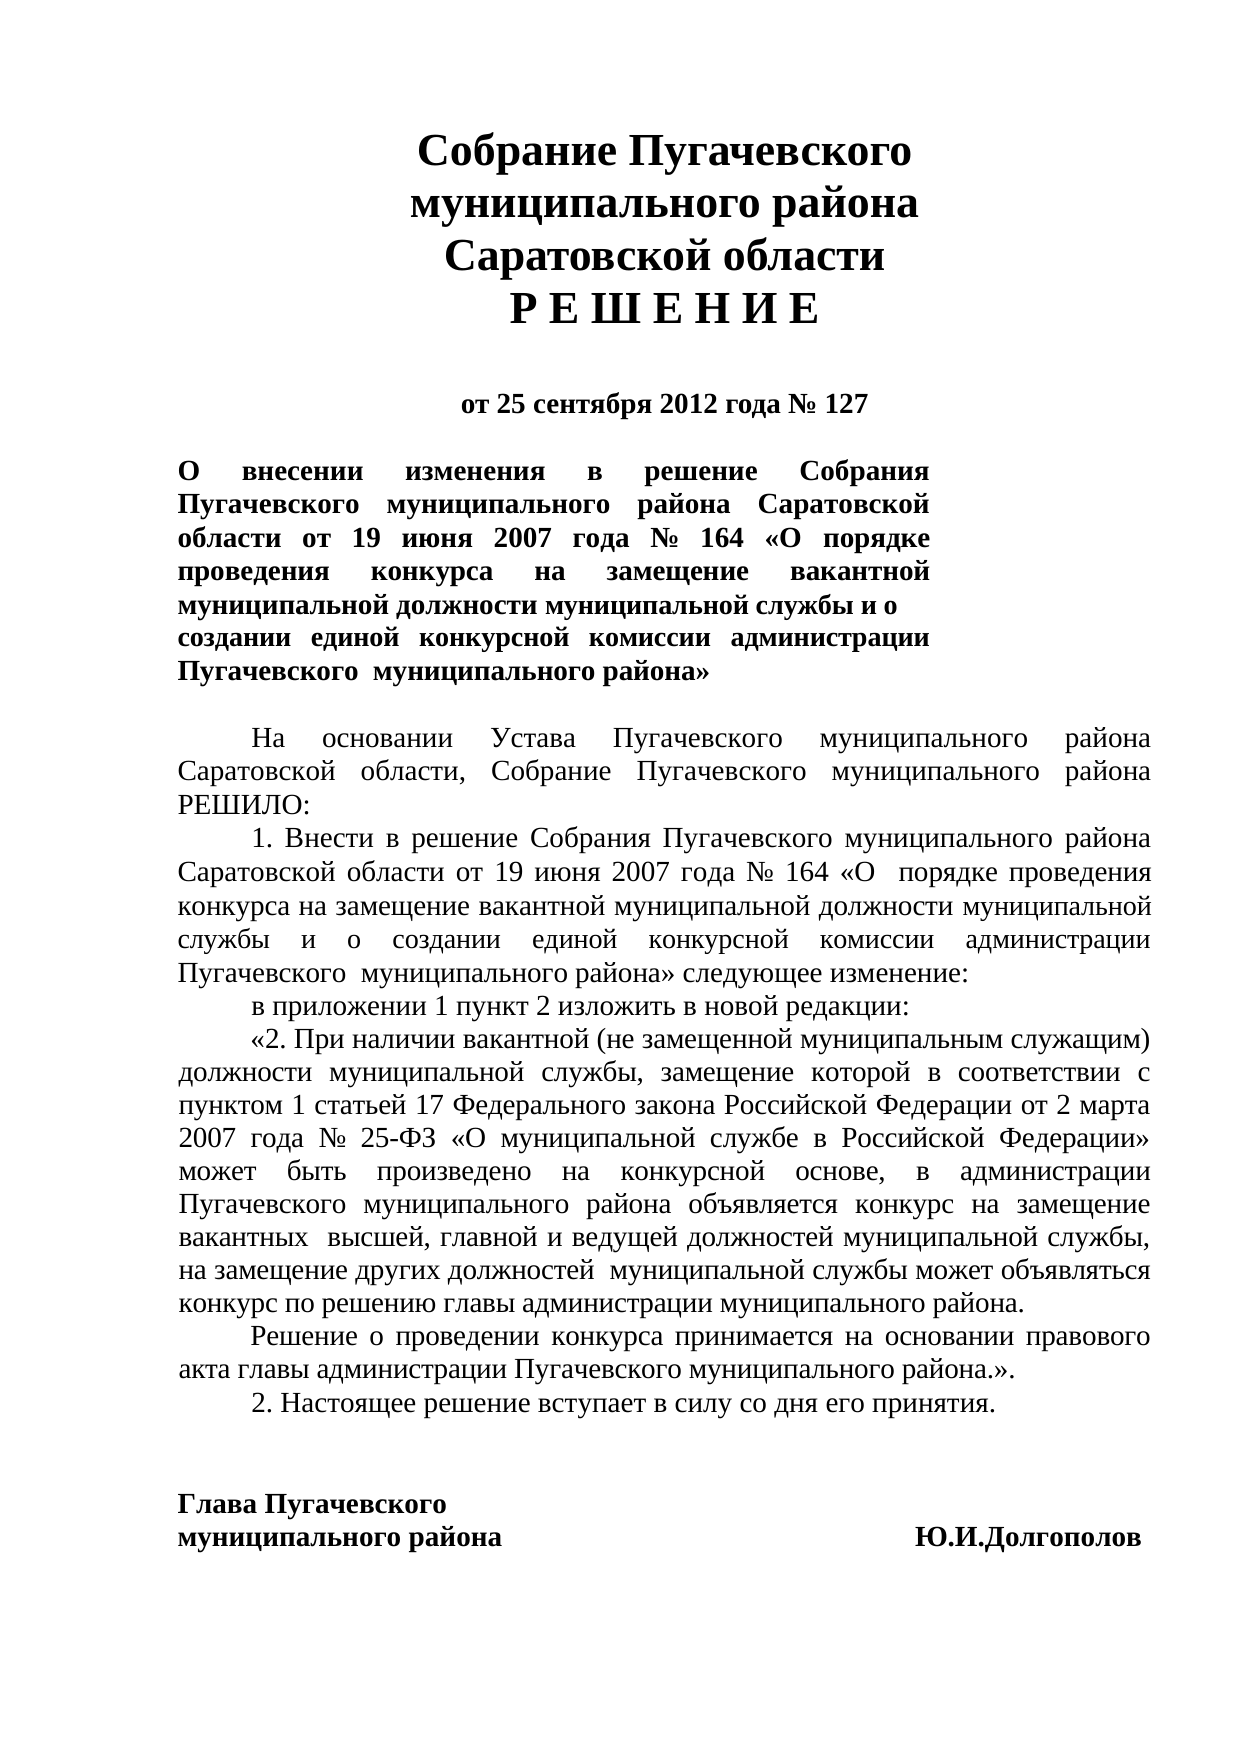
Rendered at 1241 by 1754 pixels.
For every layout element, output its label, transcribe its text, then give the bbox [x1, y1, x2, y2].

text На основании Устава Пугачевского муниципального района Саратовской области, Собрание Пугачевского муниципального района РЕШИЛО: [177, 720, 1152, 821]
text Решение о проведении конкурса принимается на основании правового акта главы администрации Пугачевского муниципального района.». [178, 1319, 1151, 1385]
text муниципального района Ю.И.Долгополов [177, 1519, 1152, 1553]
text Р Е Ш Е Н И Е [177, 280, 1152, 333]
text Глава Пугачевского [177, 1486, 1152, 1519]
text «2. При наличии вакантной (не замещенной муниципальным служащим) должности муниципальной службы, замещение которой в соответствии с пунктом 1 статьей 17 Федерального закона Российской Федерации от 2 марта 2007 года № 25-ФЗ «О муниципальной службе в Российской Федерации» может быть произведено на конкурсной основе, в администрации Пугачевского муниципального района объявляется конкурс на замещение вакантных высшей, главной и ведущей должностей муниципальной службы, на замещение других должностей муниципальной службы может объявляться конкурс по решению главы администрации муниципального района. [178, 1022, 1151, 1319]
text от 25 сентября 2012 года № 127 [177, 386, 1152, 419]
text О внесении изменения в решение Собрания Пугачевского муниципального района Саратовской области от 19 июня 2007 года № 164 «О порядке проведения конкурса на замещение вакантной муниципальной должности муниципальной службы и о [177, 453, 930, 621]
text муниципального района [177, 175, 1152, 228]
text создании единой конкурсной комиссии администрации Пугачевского муниципального района» [177, 621, 930, 686]
text 2. Настоящее решение вступает в силу со дня его принятия. [177, 1385, 1152, 1419]
text в приложении 1 пункт 2 изложить в новой редакции: [177, 988, 1152, 1022]
text Саратовской области [177, 228, 1152, 280]
text 1. Внести в решение Собрания Пугачевского муниципального района Саратовской области от 19 июня 2007 года № 164 «О порядке проведения конкурса на замещение вакантной муниципальной должности муниципальной службы и о создании единой конкурсной комиссии администрации Пугачевского муниципального района» следующее изменение: [177, 821, 1152, 988]
text Собрание Пугачевского [177, 122, 1152, 175]
